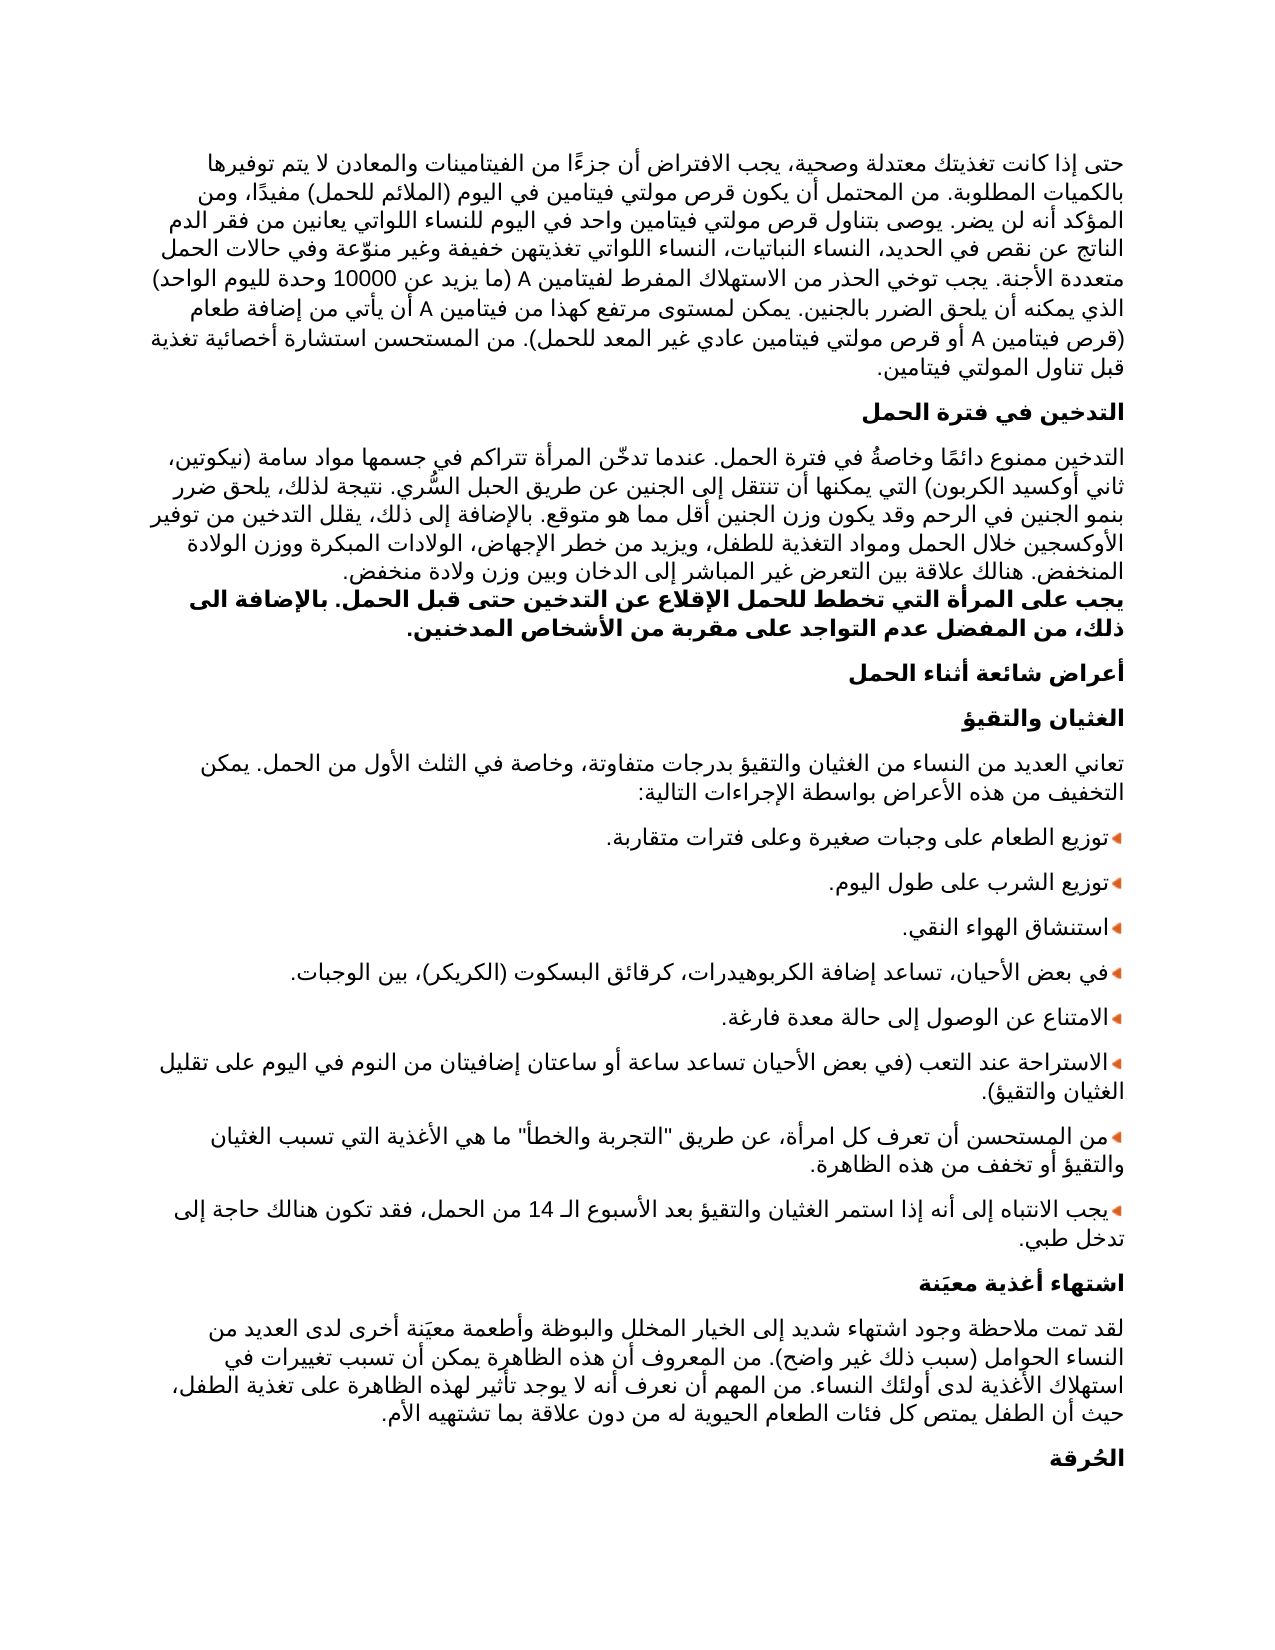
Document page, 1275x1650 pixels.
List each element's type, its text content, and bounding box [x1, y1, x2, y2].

picture [1109, 922, 1125, 936]
text تعاني العديد من النساء من الغثيان والتقيؤ بدرجات متفاوتة، وخاصة في الثلث الأول من الحمل. يمكن التخفيف من هذه الأعراض بواسطة الإجراءات التالية: [150, 750, 1125, 805]
picture [1109, 1057, 1125, 1071]
text الامتناع عن الوصول إلى حالة معدة فارغة. [150, 1004, 1125, 1031]
text أعراض شائعة أثناء الحمل [150, 660, 1125, 686]
text يجب الانتباه إلى أنه إذا استمر الغثيان والتقيؤ بعد الأسبوع الـ 14 من الحمل، فقد تكون هنالك حاجة إلى تدخل طبي. [150, 1196, 1125, 1251]
picture [1109, 1130, 1125, 1145]
text استنشاق الهواء النقي. [150, 914, 1125, 940]
picture [1109, 831, 1125, 846]
picture [1109, 876, 1125, 891]
text الغثيان والتقيؤ [150, 705, 1125, 731]
text الاستراحة عند التعب (في بعض الأحيان تساعد ساعة أو ساعتان إضافيتان من النوم في اليوم على تقليل الغثيان والتقيؤ). [150, 1049, 1125, 1104]
text من المستحسن أن تعرف كل امرأة، عن طريق "التجربة والخطأ" ما هي الأغذية التي تسبب الغثيان والتقيؤ أو تخفف من هذه الظاهرة. [150, 1123, 1125, 1178]
picture [1109, 967, 1125, 981]
text في بعض الأحيان، تساعد إضافة الكربوهيدرات، كرقائق البسكوت (الكريكر)، بين الوجبات. [150, 959, 1125, 985]
text حتى إذا كانت تغذيتك معتدلة وصحية، يجب الافتراض أن جزءًا من الفيتامينات والمعادن لا يتم توفيرها بالكميات المطلوبة. من المحتمل أن يكون قرص مولتي فيتامين في اليوم (الملائم للحمل) مفيدًا، ومن المؤكد أنه لن يضر. يوصى بتناول قرص مولتي فيتامين واحد في اليوم للنساء اللواتي يعانين من فقر الدم الناتج عن نقص في الحديد، النساء النباتيات، النساء اللواتي تغذيتهن خفيفة وغير منوّعة وفي حالات الحمل متعددة الأجنة. يجب توخي الحذر من الاستهلاك المفرط لفيتامين A (ما يزيد عن 10000 وحدة لليوم الواحد) الذي يمكنه أن يلحق الضرر بالجنين. يمكن لمستوى مرتفع كهذا من فيتامين A أن يأتي من إضافة طعام (قرص فيتامين A أو قرص مولتي فيتامين عادي غير المعد للحمل). من المستحسن استشارة أخصائية تغذية قبل تناول المولتي فيتامين. [150, 150, 1125, 380]
text التدخين ممنوع دائمًا وخاصةُ في فترة الحمل. عندما تدخّن المرأة تتراكم في جسمها مواد سامة (نيكوتين، ثاني أوكسيد الكربون) التي يمكنها أن تنتقل إلى الجنين عن طريق الحبل السُّري. نتيجة لذلك، يلحق ضرر بنمو الجنين في الرحم وقد يكون وزن الجنين أقل مما هو متوقع. بالإضافة إلى ذلك، يقلل التدخين من توفير الأوكسجين خلال الحمل ومواد التغذية للطفل، ويزيد من خطر الإجهاض، الولادات المبكرة ووزن الولادة المنخفض. هنالك علاقة بين التعرض غير المباشر إلى الدخان وبين وزن ولادة منخفض. يجب على المرأة التي تخطط للحمل الإقلاع عن التدخين حتى قبل الحمل. بالإضافة الى ذلك، من المفضل عدم التواجد على مقربة من الأشخاص المدخنين. [150, 444, 1125, 641]
text لقد تمت ملاحظة وجود اشتهاء شديد إلى الخيار المخلل والبوظة وأطعمة معيَنة أخرى لدى العديد من النساء الحوامل (سبب ذلك غير واضح). من المعروف أن هذه الظاهرة يمكن أن تسبب تغييرات في استهلاك الأغذية لدى أولئك النساء. من المهم أن نعرف أنه لا يوجد تأثير لهذه الظاهرة على تغذية الطفل، حيث أن الطفل يمتص كل فئات الطعام الحيوية له من دون علاقة بما تشتهيه الأم. [150, 1315, 1125, 1427]
picture [1109, 1204, 1125, 1218]
text الحُرقة [150, 1445, 1125, 1472]
picture [1109, 1012, 1125, 1026]
text التدخين في فترة الحمل [150, 399, 1125, 426]
text توزيع الطعام على وجبات صغيرة وعلى فترات متقاربة. [150, 824, 1125, 850]
text توزيع الشرب على طول اليوم. [150, 869, 1125, 895]
text اشتهاء أغذية معيَنة [150, 1270, 1125, 1296]
